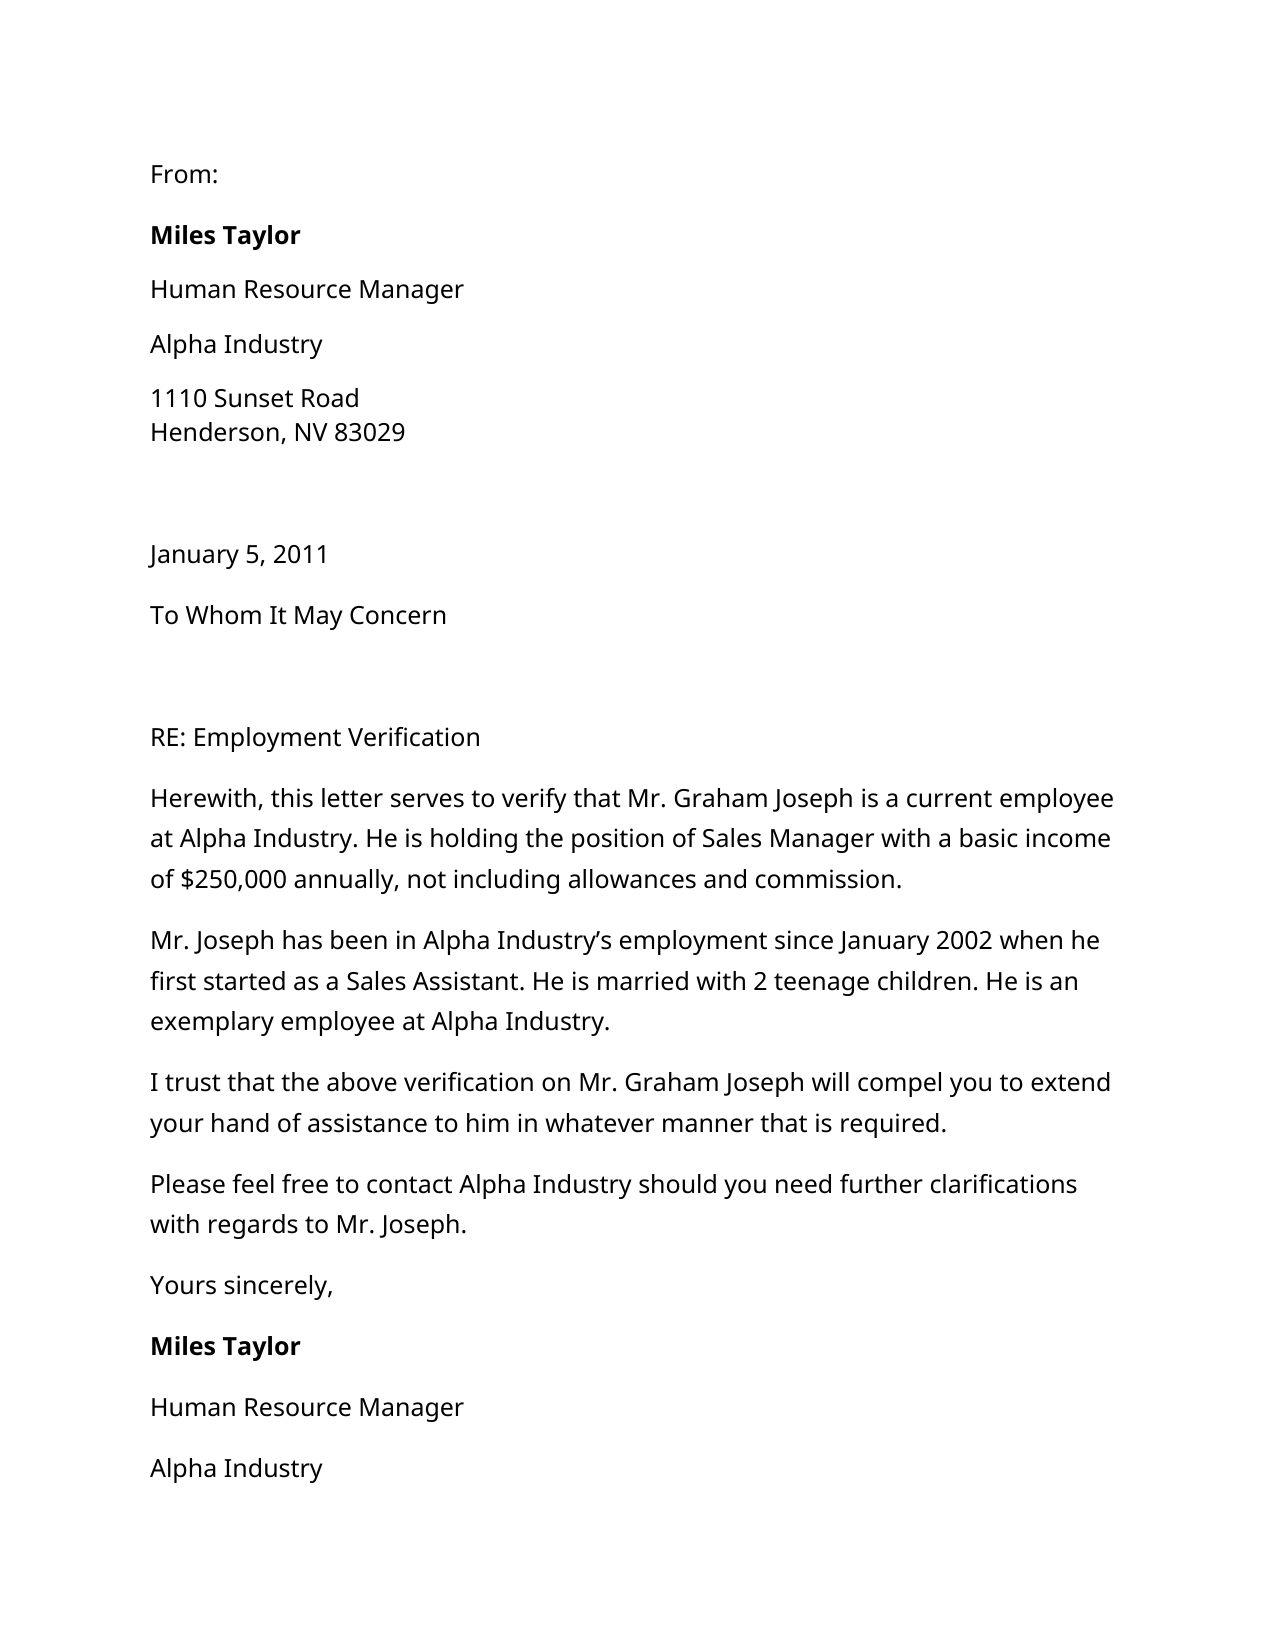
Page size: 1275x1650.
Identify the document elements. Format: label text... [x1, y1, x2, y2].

text 1110 Sunset Road Henderson, NV 83029 [150, 381, 1125, 449]
text Yours sincerely, [150, 1261, 1125, 1302]
text From: [150, 150, 1125, 191]
text Miles Taylor [150, 1322, 1125, 1363]
text Alpha Industry [150, 326, 1125, 360]
text January 5, 2011 [150, 530, 1125, 571]
text Human Resource Manager [150, 1383, 1125, 1424]
text Mr. Joseph has been in Alpha Industry’s employment since January 2002 when he first started as a Sales Assistant. He is married with 2 teenage children. He is an exemplary employee at Alpha Industry. [150, 916, 1125, 1038]
text Alpha Industry [150, 1444, 1125, 1485]
text Please feel free to contact Alpha Industry should you need further clarifications with regards to Mr. Joseph. [150, 1160, 1125, 1241]
text RE: Employment Verification [150, 713, 1125, 753]
text Miles Taylor [150, 211, 1125, 252]
text I trust that the above verification on Mr. Graham Joseph will compel you to extend your hand of assistance to him in whatever manner that is required. [150, 1058, 1125, 1139]
text Human Resource Manager [150, 272, 1125, 306]
text To Whom It May Concern [150, 591, 1125, 632]
text Herewith, this letter serves to verify that Mr. Graham Joseph is a current employee at Alpha Industry. He is holding the position of Sales Manager with a basic income of $250,000 annually, not including allowances and commission. [150, 774, 1125, 896]
